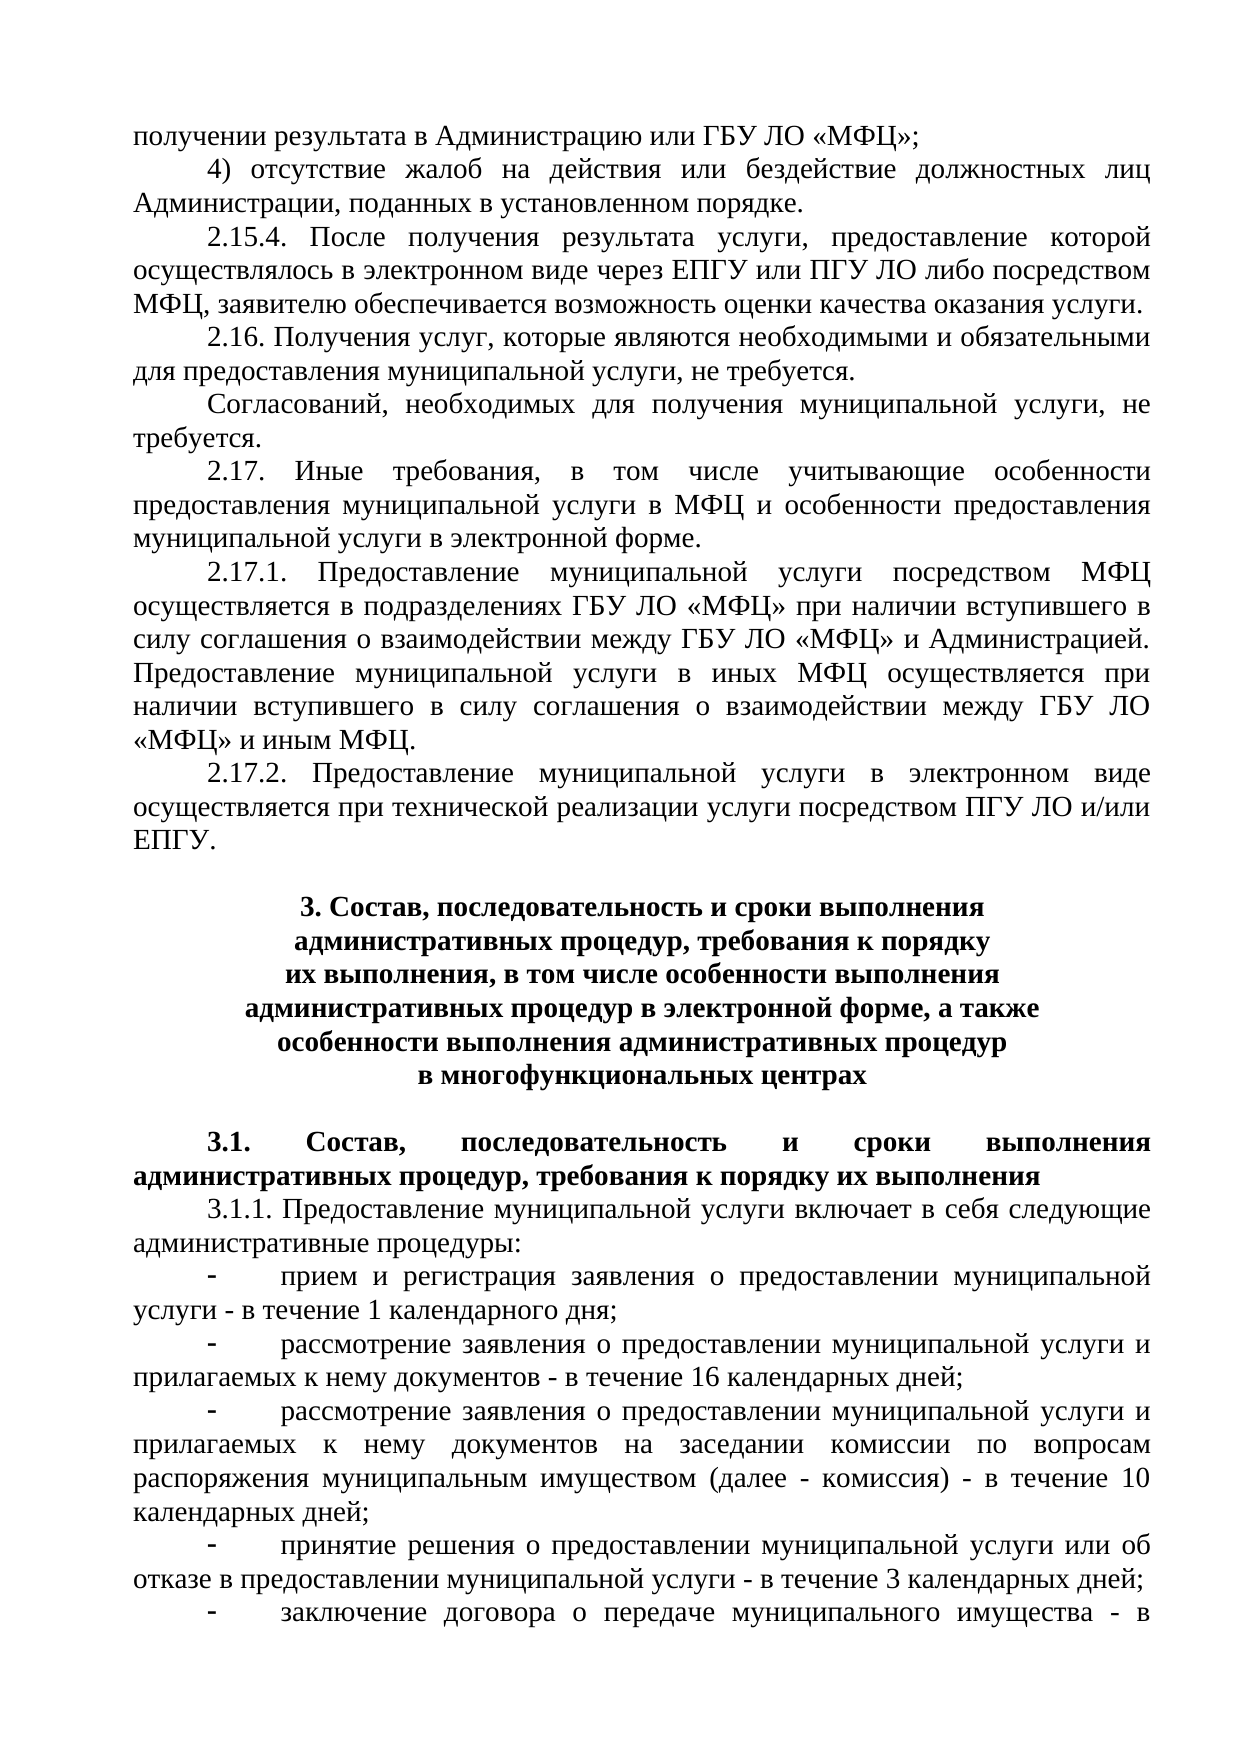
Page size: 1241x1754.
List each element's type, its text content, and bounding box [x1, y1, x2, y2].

text особенности выполнения административных процедур [133, 1024, 1152, 1057]
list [133, 1594, 1152, 1628]
text 2.15.4. После получения результата услуги, предоставление которой осуществлялось в электронном виде через ЕПГУ или ПГУ ЛО либо посредством МФЦ, заявителю обеспечивается возможность оценки качества оказания услуги. [133, 219, 1152, 319]
text 3.1.1. Предоставление муниципальной услуги включает в себя следующие административные процедуры: [133, 1191, 1152, 1258]
text Согласований, необходимых для получения муниципальной услуги, не требуется. [133, 386, 1152, 453]
text 2.16. Получения услуг, которые являются необходимыми и обязательными для предоставления муниципальной услуги, не требуется. [133, 319, 1152, 386]
list прием и регистрация заявления о предоставлении муниципальной услуги - в течение 1 календарного дня; [133, 1258, 1152, 1326]
text 4) отсутствие жалоб на действия или бездействие должностных лиц Администрации, поданных в установленном порядке. [133, 152, 1152, 219]
text 3. Состав, последовательность и сроки выполнения [133, 889, 1152, 923]
list рассмотрение заявления о предоставлении муниципальной услуги и прилагаемых к нему документов - в течение 16 календарных дней; [133, 1326, 1152, 1393]
text административных процедур, требования к порядку [133, 923, 1152, 957]
list принятие решения о предоставлении муниципальной услуги или об отказе в предоставлении муниципальной услуги - в течение 3 календарных дней; [133, 1527, 1152, 1594]
text 3.1. Состав, последовательность и сроки выполнения административных процедур, требования к порядку их выполнения [133, 1124, 1152, 1191]
text их выполнения, в том числе особенности выполнения [133, 957, 1152, 990]
text в многофункциональных центрах [133, 1057, 1152, 1091]
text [133, 118, 1152, 152]
list рассмотрение заявления о предоставлении муниципальной услуги и прилагаемых к нему документов на заседании комиссии по вопросам распоряжения муниципальным имуществом (далее - комиссия) - в течение 10 календарных дней; [133, 1393, 1152, 1527]
text административных процедур в электронной форме, а также [133, 990, 1152, 1024]
text 2.17.2. Предоставление муниципальной услуги в электронном виде осуществляется при технической реализации услуги посредством ПГУ ЛО и/или ЕПГУ. [133, 755, 1152, 856]
text 2.17.1. Предоставление муниципальной услуги посредством МФЦ осуществляется в подразделениях ГБУ ЛО «МФЦ» при наличии вступившего в силу соглашения о взаимодействии между ГБУ ЛО «МФЦ» и Администрацией. Предоставление муниципальной услуги в иных МФЦ осуществляется при наличии вступившего в силу соглашения о взаимодействии между ГБУ ЛО «МФЦ» и иным МФЦ. [133, 554, 1152, 755]
text 2.17. Иные требования, в том числе учитывающие особенности предоставления муниципальной услуги в МФЦ и особенности предоставления муниципальной услуги в электронной форме. [133, 453, 1152, 554]
